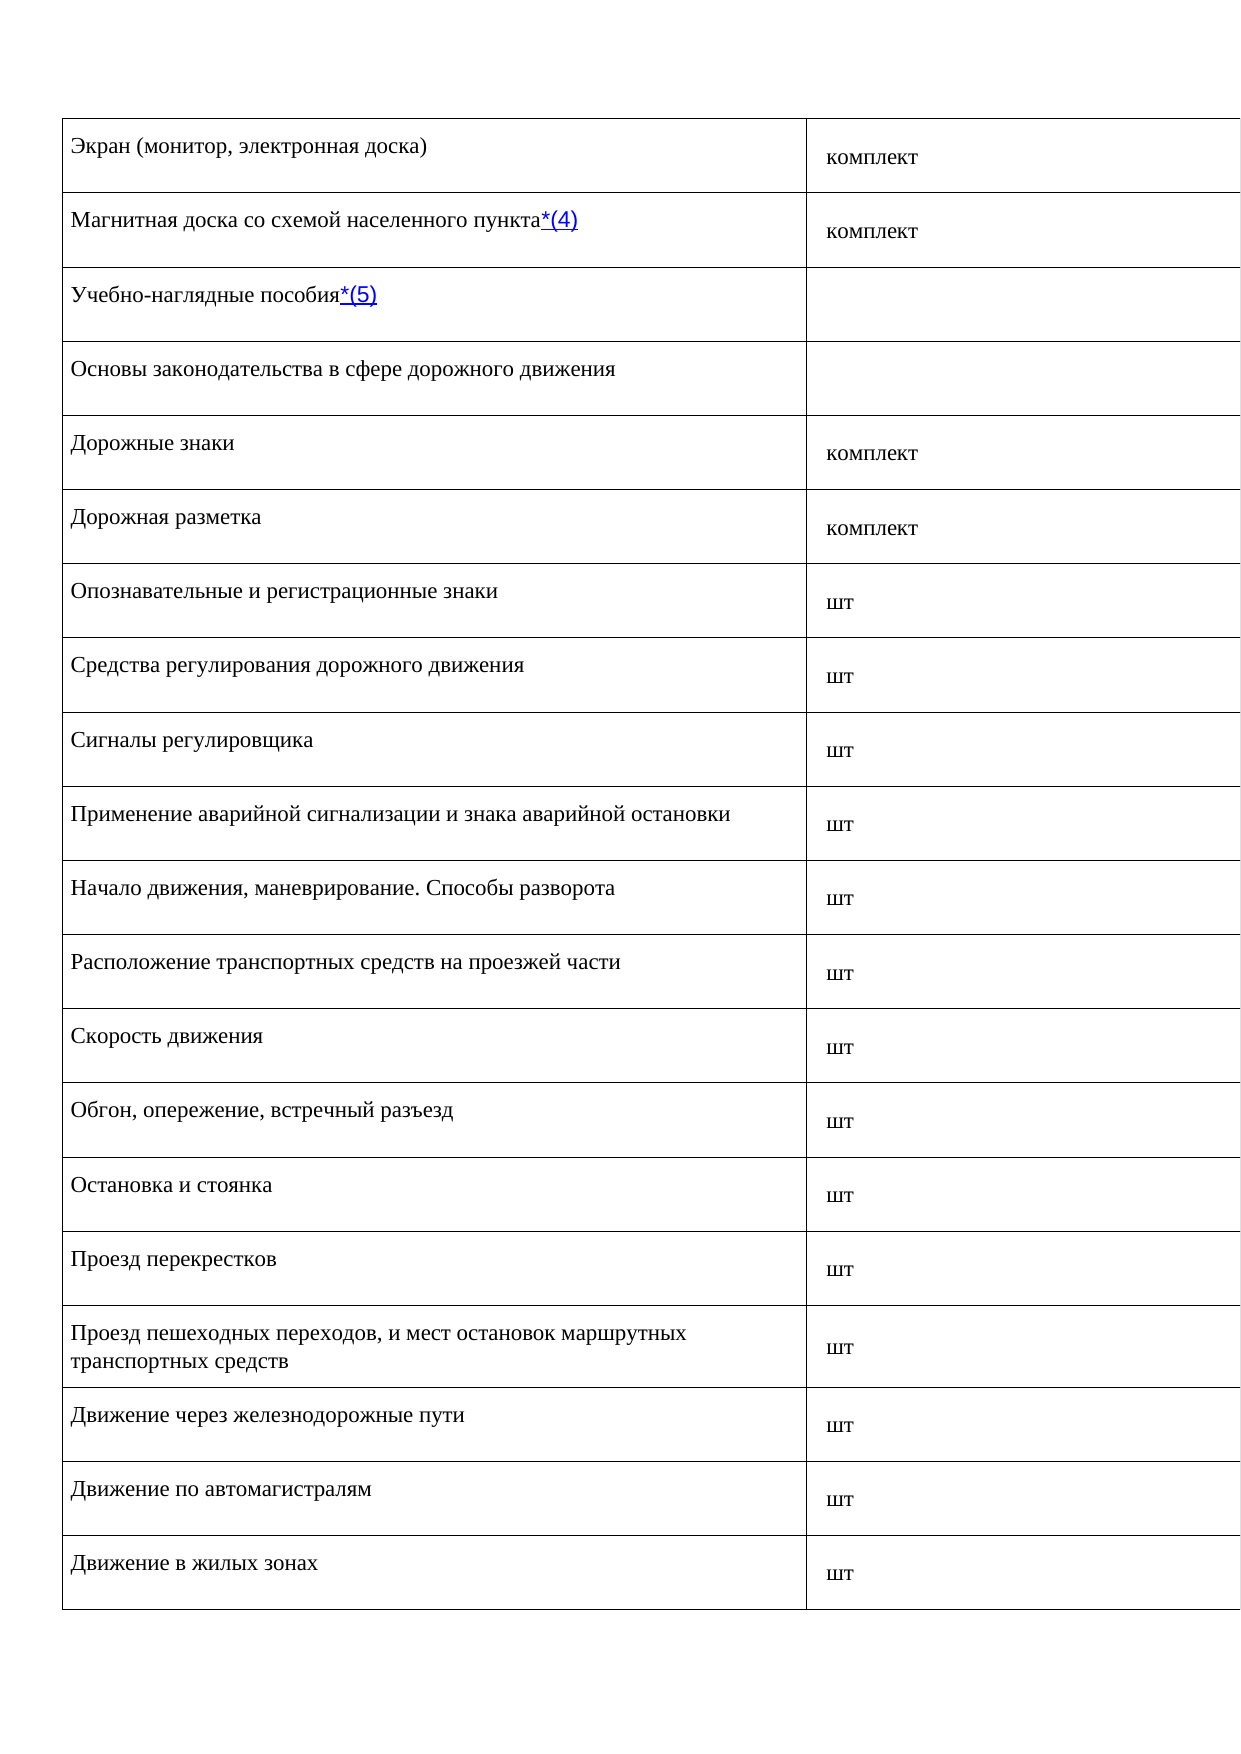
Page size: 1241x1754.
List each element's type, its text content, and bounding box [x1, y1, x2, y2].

table_cell [807, 268, 1240, 341]
table_cell Дорожная разметка [63, 490, 806, 563]
table_cell Остановка и стоянка [63, 1158, 806, 1231]
table_cell шт [807, 1536, 1240, 1609]
table_cell Расположение транспортных средств на проезжей части [63, 935, 806, 1008]
table_cell шт [807, 1158, 1240, 1231]
table_cell Сигналы регулировщика [63, 713, 806, 786]
table_cell шт [807, 787, 1240, 860]
table_cell комплект [807, 193, 1240, 266]
table_cell Проезд перекрестков [63, 1232, 806, 1305]
table_cell комплект [807, 416, 1240, 489]
table_cell Средства регулирования дорожного движения [63, 638, 806, 711]
table_cell шт [807, 1009, 1240, 1082]
table_cell Экран (монитор, электронная доска) [63, 119, 806, 192]
table_cell Начало движения, маневрирование. Способы разворота [63, 861, 806, 934]
table_cell Движение через железнодорожные пути [63, 1388, 806, 1461]
table_cell Опознавательные и регистрационные знаки [63, 564, 806, 637]
table_cell шт [807, 713, 1240, 786]
table_cell шт [807, 861, 1240, 934]
table_cell Движение по автомагистралям [63, 1462, 806, 1535]
table_cell Движение в жилых зонах [63, 1536, 806, 1609]
table_cell шт [807, 564, 1240, 637]
table_cell комплект [807, 490, 1240, 563]
table_cell комплект [807, 119, 1240, 192]
table_cell [807, 342, 1240, 415]
table_cell шт [807, 1388, 1240, 1461]
table_cell шт [807, 935, 1240, 1008]
table_cell шт [807, 1306, 1240, 1386]
table_cell Применение аварийной сигнализации и знака аварийной остановки [63, 787, 806, 860]
table_cell Скорость движения [63, 1009, 806, 1082]
table_cell шт [807, 1083, 1240, 1156]
table_cell Проезд пешеходных переходов, и мест остановок маршрутных транспортных средств [63, 1306, 806, 1386]
table_cell шт [807, 1462, 1240, 1535]
table_cell Обгон, опережение, встречный разъезд [63, 1083, 806, 1156]
table_cell шт [807, 1232, 1240, 1305]
table_cell Основы законодательства в сфере дорожного движения [63, 342, 806, 415]
table_cell шт [807, 638, 1240, 711]
table_cell Магнитная доска со схемой населенного пункта*(4) [63, 193, 806, 266]
table_cell Учебно-наглядные пособия*(5) [63, 268, 806, 341]
table_cell Дорожные знаки [63, 416, 806, 489]
